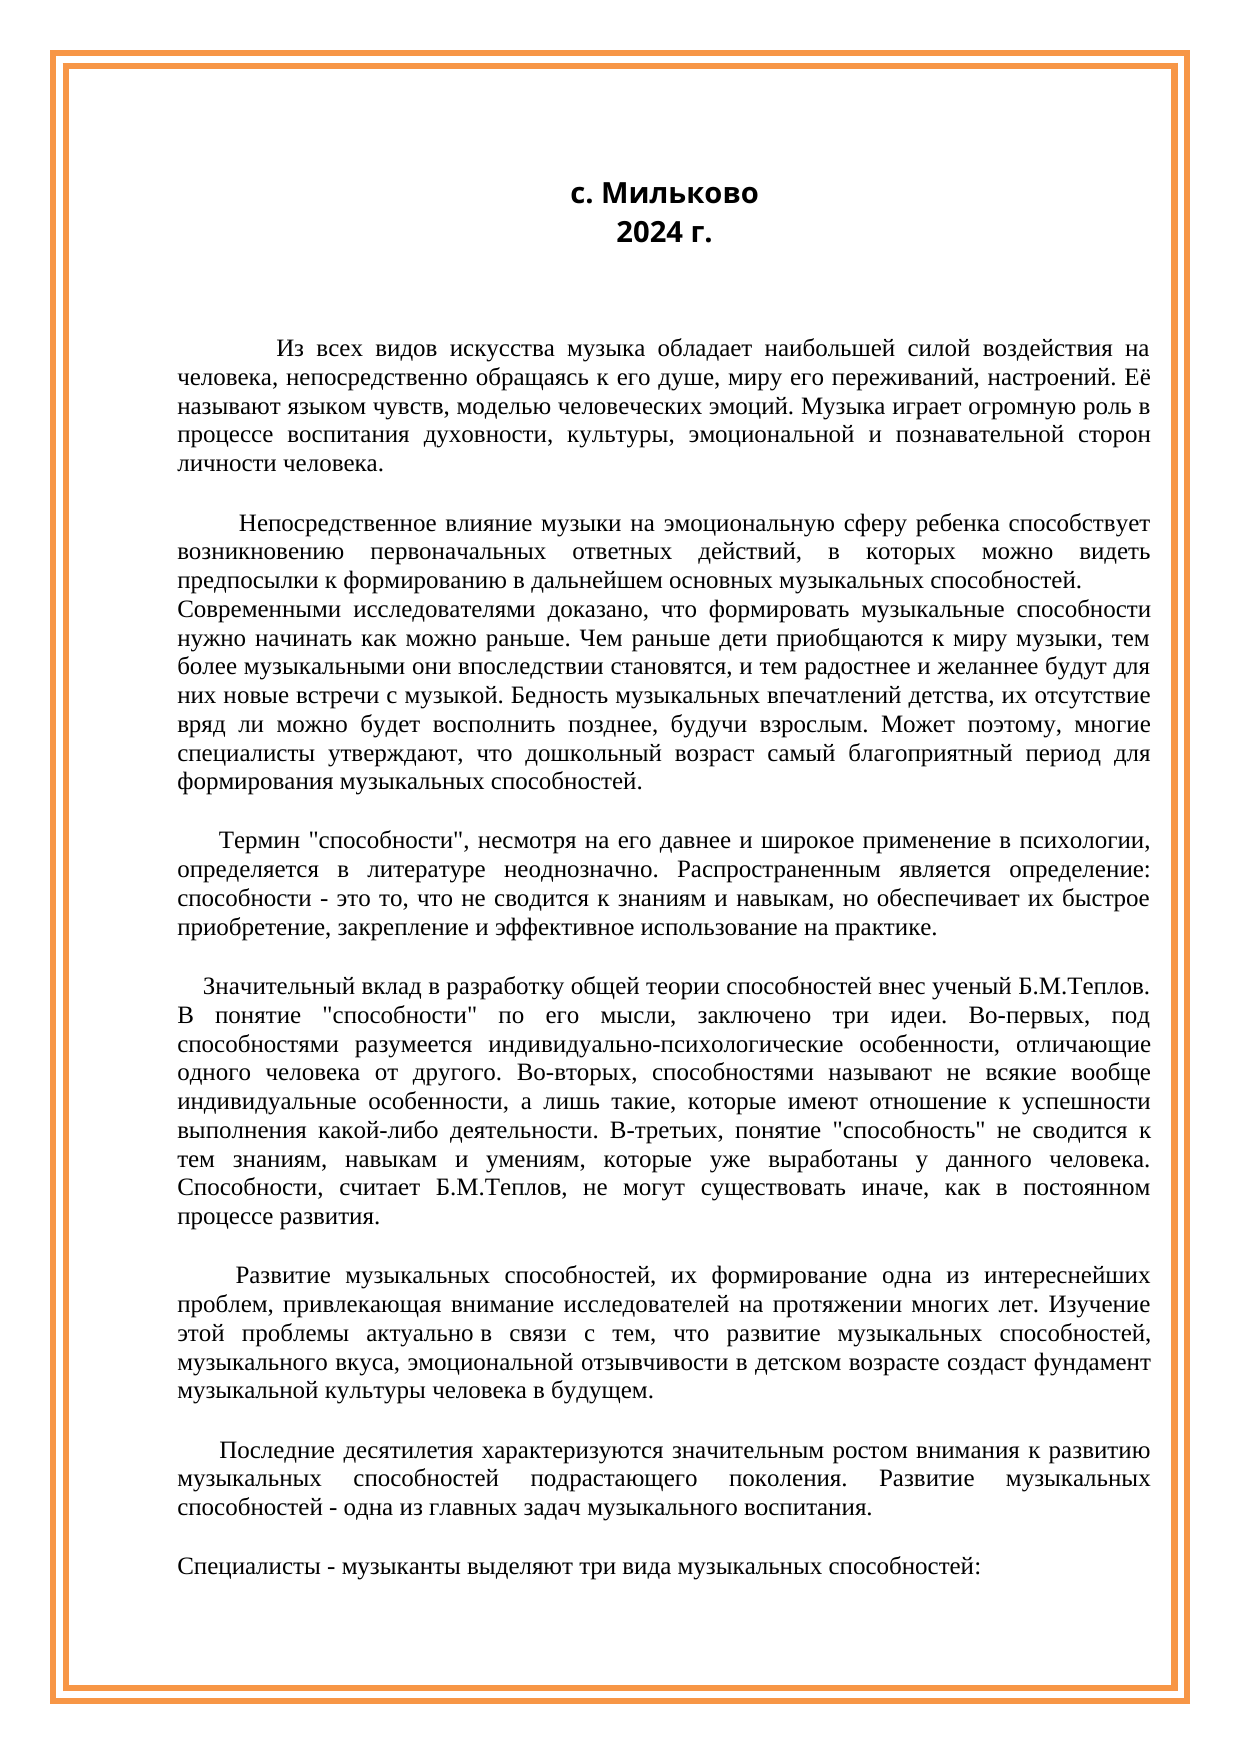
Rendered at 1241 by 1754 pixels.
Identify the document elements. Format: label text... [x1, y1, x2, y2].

text Из всех видов искусства музыка обладает наибольшей силой воздействия на человека, непосредственно обращаясь к его душе, миру его переживаний, настроений. Её называют языком чувств, моделью человеческих эмоций. Музыка играет огромную роль в процессе воспитания духовности, культуры, эмоциональной и познавательной сторон личности человека. [177, 333, 1152, 477]
text Последние десятилетия характеризуются значительным ростом внимания к развитию музыкальных способностей подрастающего поколения. Развитие музыкальных способностей - одна из главных задач музыкального воспитания. [177, 1435, 1152, 1521]
text Современными исследователями доказано, что формировать музыкальные способности нужно начинать как можно раньше. Чем раньше дети приобщаются к миру музыки, тем более музыкальными они впоследствии становятся, и тем радостнее и желаннее будут для них новые встречи с музыкой. Бедность музыкальных впечатлений детства, их отсутствие вряд ли можно будет восполнить позднее, будучи взрослым. Может поэтому, многие специалисты утверждают, что дошкольный возраст самый благоприятный период для формирования музыкальных способностей. [177, 594, 1152, 795]
text Термин "способности", несмотря на его давнее и широкое применение в психологии, определяется в литературе неоднозначно. Распространенным является определение: способности - это то, что не сводится к знаниям и навыкам, но обеспечивает их быстрое приобретение, закрепление и эффективное использование на практике. [177, 826, 1152, 941]
text Развитие музыкальных способностей, их формирование одна из интереснейших проблем, привлекающая внимание исследователей на протяжении многих лет. Изучение этой проблемы актуально в связи с тем, что развитие музыкальных способностей, музыкального вкуса, эмоциональной отзывчивости в детском возрасте создаст фундамент музыкальной культуры человека в будущем. [177, 1260, 1152, 1404]
text Специалисты - музыканты выделяют три вида музыкальных способностей: [177, 1551, 1152, 1580]
text Непосредственное влияние музыки на эмоциональную сферу ребенка способствует возникновению первоначальных ответных действий, в которых можно видеть предпосылки к формированию в дальнейшем основных музыкальных способностей. [177, 508, 1152, 594]
text 2024 г. [177, 212, 1152, 251]
text с. Мильково [177, 172, 1152, 212]
text Значительный вклад в разработку общей теории способностей внес ученый Б.М.Теплов. В понятие "способности" по его мысли, заключено три идеи. Во-первых, под способностями разумеется индивидуально-психологические особенности, отличающие одного человека от другого. Во-вторых, способностями называют не всякие вообще индивидуальные особенности, а лишь такие, которые имеют отношение к успешности выполнения какой-либо деятельности. В-третьих, понятие "способность" не сводится к тем знаниям, навыкам и умениям, которые уже выработаны у данного человека. Способности, считает Б.М.Теплов, не могут существовать иначе, как в постоянном процессе развития. [177, 971, 1152, 1230]
